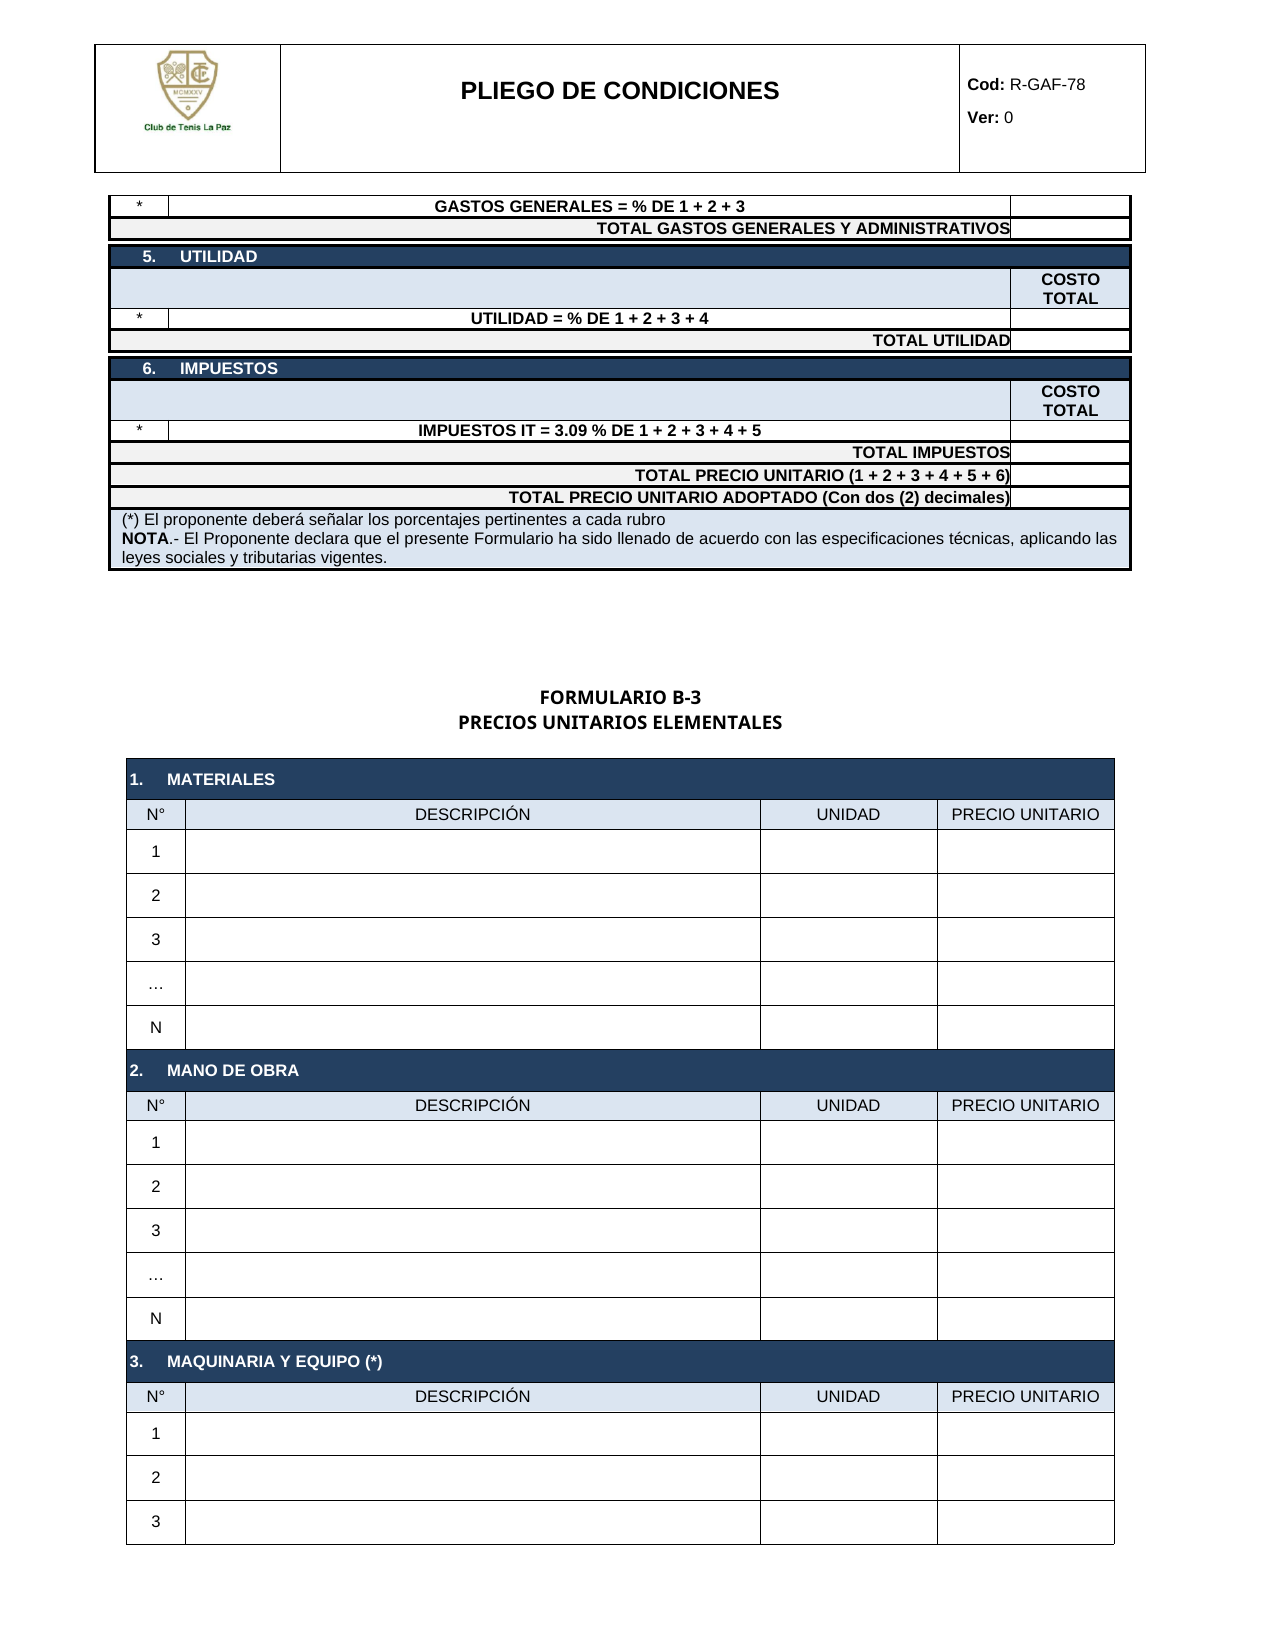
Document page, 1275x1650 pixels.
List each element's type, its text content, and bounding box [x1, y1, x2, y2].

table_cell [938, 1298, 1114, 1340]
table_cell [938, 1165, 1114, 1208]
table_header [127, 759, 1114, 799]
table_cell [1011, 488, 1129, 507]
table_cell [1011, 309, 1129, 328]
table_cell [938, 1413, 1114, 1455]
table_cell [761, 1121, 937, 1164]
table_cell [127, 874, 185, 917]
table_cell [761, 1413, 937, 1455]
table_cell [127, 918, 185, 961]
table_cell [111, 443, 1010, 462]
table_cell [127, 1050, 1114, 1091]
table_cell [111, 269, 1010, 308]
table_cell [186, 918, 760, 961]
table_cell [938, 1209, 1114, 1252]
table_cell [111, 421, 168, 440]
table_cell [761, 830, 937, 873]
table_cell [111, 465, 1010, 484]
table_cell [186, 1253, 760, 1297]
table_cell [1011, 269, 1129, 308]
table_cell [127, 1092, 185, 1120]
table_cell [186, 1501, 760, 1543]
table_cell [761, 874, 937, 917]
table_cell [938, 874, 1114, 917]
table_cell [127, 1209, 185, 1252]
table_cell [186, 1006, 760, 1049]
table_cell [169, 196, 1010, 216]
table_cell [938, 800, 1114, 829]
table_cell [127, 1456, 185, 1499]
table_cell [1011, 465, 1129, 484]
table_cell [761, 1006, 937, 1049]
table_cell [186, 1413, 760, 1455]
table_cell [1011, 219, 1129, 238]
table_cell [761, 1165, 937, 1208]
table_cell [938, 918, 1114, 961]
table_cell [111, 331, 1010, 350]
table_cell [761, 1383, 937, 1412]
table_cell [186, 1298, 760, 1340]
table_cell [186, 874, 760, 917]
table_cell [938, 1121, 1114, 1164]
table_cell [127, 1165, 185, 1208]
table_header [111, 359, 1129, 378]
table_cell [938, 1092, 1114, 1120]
text FORMULARIO B-3 [133, 684, 1107, 710]
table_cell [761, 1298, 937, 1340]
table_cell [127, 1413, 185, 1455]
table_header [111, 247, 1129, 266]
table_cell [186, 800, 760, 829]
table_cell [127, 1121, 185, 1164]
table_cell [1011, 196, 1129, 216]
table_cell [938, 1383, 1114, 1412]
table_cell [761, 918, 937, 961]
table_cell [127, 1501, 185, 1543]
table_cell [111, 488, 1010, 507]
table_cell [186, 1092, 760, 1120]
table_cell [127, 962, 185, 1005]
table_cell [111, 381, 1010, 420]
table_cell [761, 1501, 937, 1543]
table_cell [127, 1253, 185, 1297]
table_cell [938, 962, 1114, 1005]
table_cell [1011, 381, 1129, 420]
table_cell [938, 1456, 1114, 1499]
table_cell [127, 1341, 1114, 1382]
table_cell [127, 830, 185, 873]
picture [142, 45, 233, 136]
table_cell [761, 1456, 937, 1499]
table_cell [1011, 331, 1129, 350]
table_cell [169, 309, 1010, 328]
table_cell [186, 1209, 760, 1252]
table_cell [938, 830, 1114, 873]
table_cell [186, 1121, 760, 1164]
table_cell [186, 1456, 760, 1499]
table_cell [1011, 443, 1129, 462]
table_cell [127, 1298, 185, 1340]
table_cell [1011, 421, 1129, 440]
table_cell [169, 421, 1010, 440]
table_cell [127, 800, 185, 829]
text PRECIOS UNITARIOS ELEMENTALES [133, 710, 1107, 735]
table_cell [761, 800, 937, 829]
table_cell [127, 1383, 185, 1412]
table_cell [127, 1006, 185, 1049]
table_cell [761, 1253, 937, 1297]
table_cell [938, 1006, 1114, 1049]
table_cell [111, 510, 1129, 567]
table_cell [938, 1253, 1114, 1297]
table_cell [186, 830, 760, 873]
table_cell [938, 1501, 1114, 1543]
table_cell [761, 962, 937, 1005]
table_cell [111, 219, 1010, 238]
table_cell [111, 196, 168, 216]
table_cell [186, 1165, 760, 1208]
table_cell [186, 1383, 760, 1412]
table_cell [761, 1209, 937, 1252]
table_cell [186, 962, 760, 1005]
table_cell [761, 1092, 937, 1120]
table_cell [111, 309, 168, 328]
